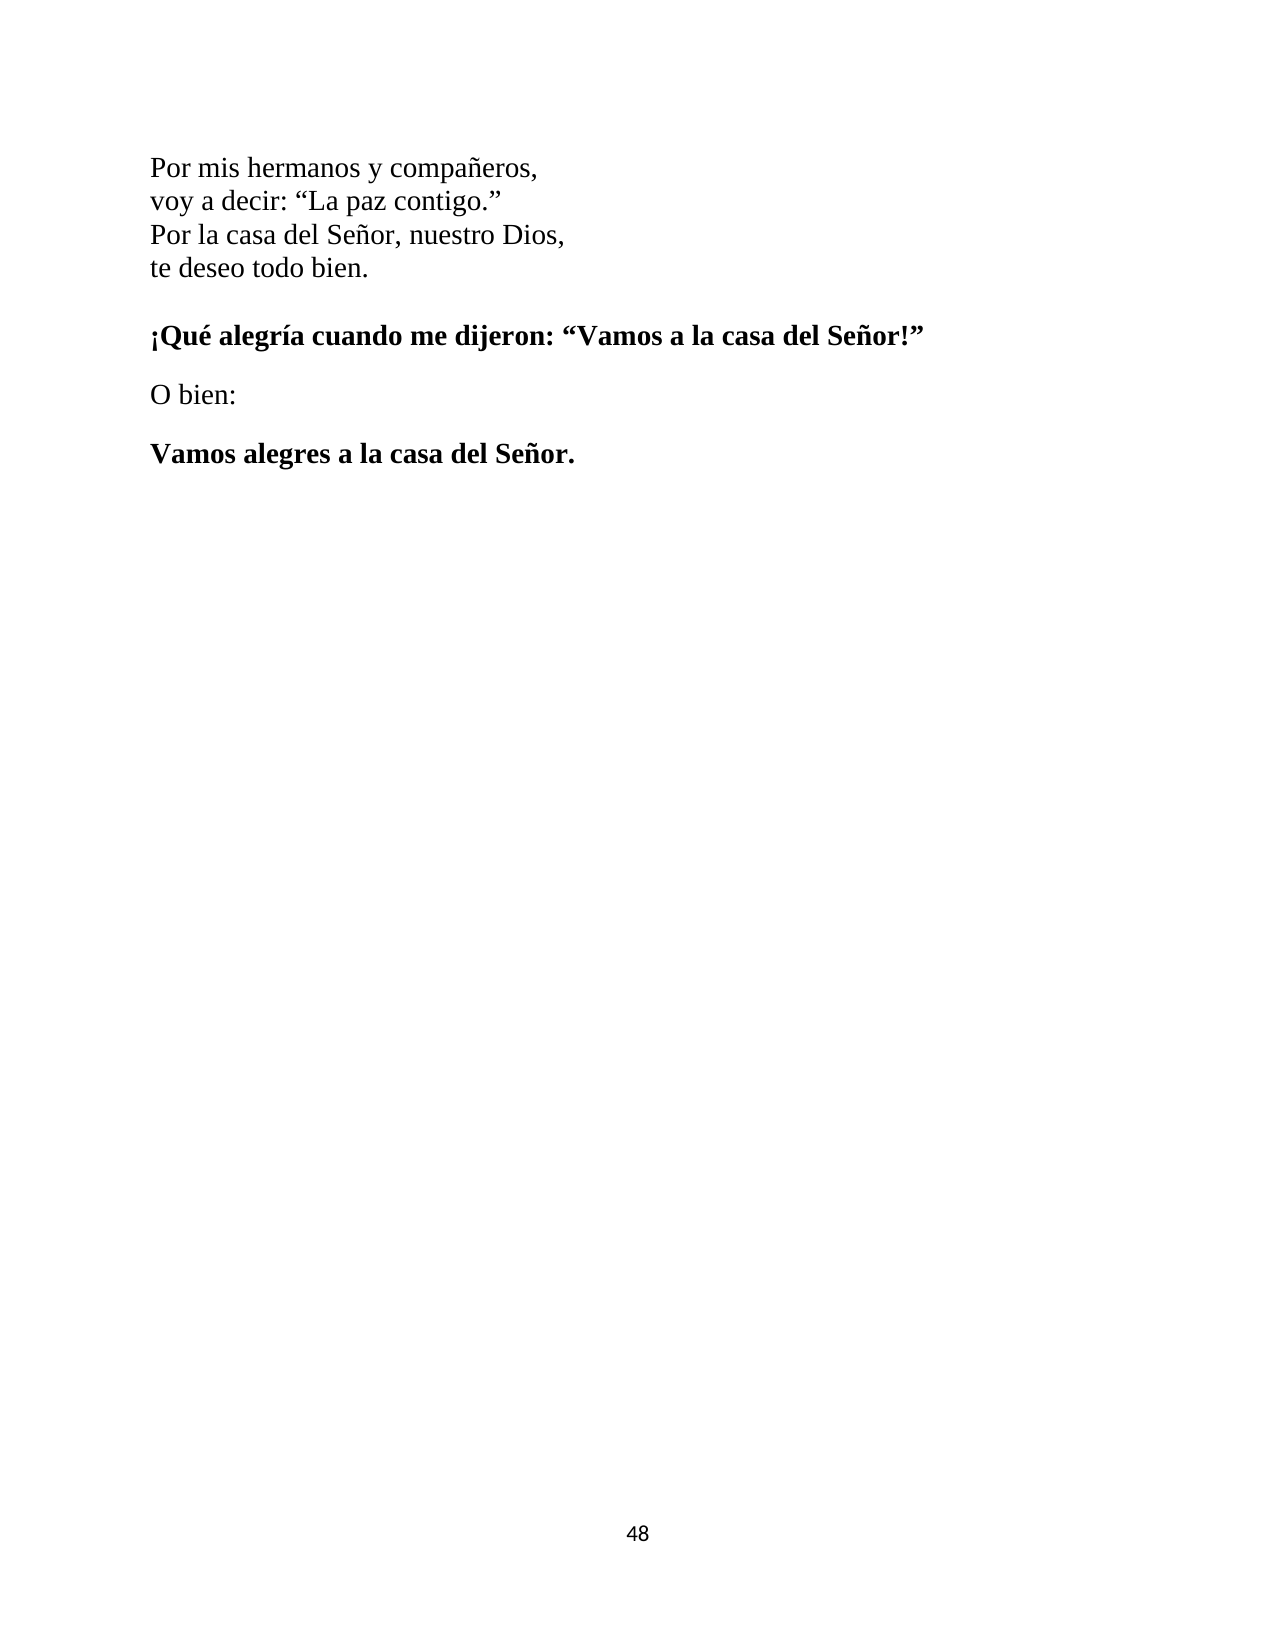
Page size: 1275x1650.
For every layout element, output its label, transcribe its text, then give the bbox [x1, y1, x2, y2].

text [150, 318, 1125, 351]
text Por la casa del Señor, nuestro Dios, [150, 217, 1125, 251]
text te deseo todo bien. [150, 251, 1125, 284]
text Vamos alegres a la casa del Señor. [150, 436, 1125, 470]
text O bien: [150, 377, 1125, 411]
text voy a decir: “La paz contigo.” [150, 183, 1125, 217]
text Por mis hermanos y compañeros, [150, 150, 1125, 183]
